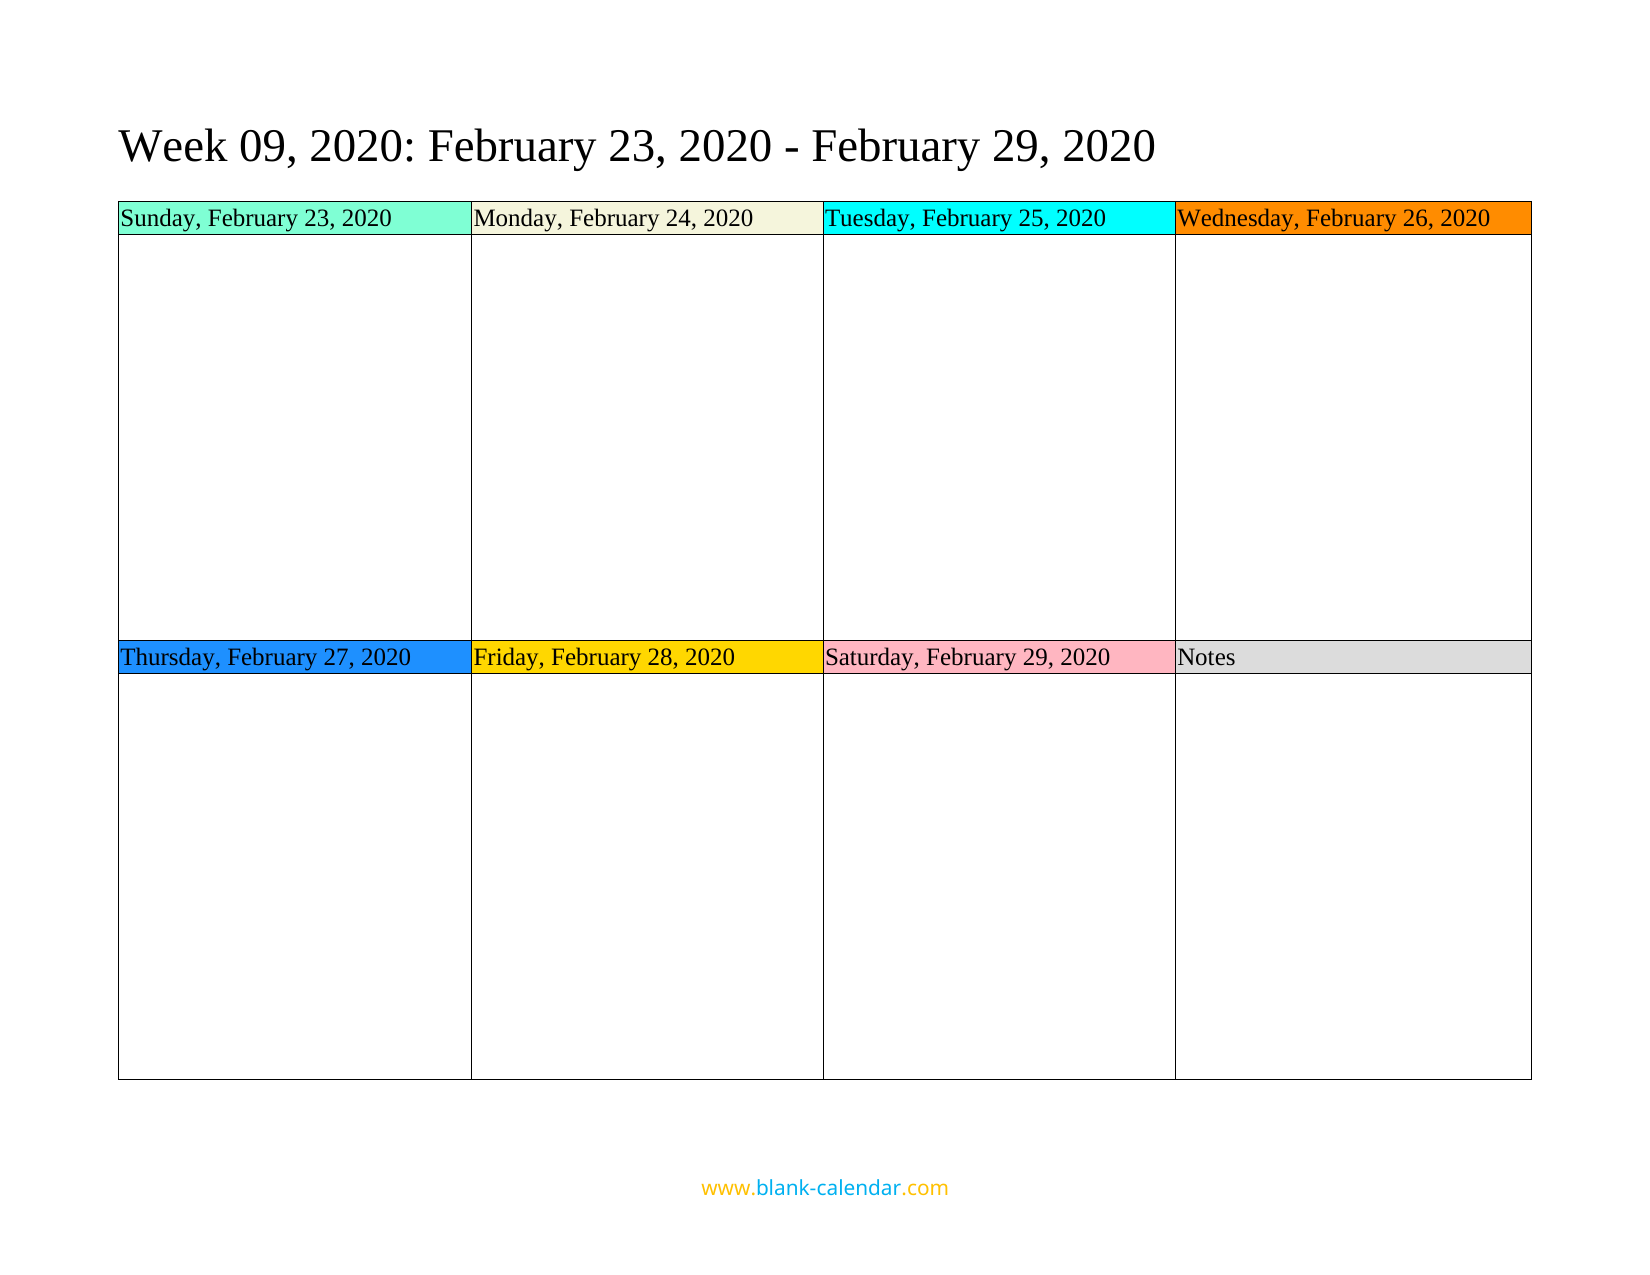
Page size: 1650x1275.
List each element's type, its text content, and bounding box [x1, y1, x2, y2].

table_header Sunday, February 23, 2020 [119, 202, 471, 234]
table_cell Thursday, February 27, 2020 [119, 641, 471, 673]
table_cell Saturday, February 29, 2020 [824, 641, 1175, 673]
table_cell Notes [1176, 641, 1531, 673]
table_cell [1176, 674, 1531, 1079]
table_cell [472, 235, 823, 640]
text Week 09, 2020: February 23, 2020 - February 29, 2020 [118, 118, 1532, 172]
table_header Wednesday, February 26, 2020 [1176, 202, 1531, 234]
table_cell [119, 674, 471, 1079]
table_header Tuesday, February 25, 2020 [824, 202, 1175, 234]
table_cell [472, 674, 823, 1079]
table_cell [824, 674, 1175, 1079]
table_cell [824, 235, 1175, 640]
table_cell [1176, 235, 1531, 640]
table_cell Friday, February 28, 2020 [472, 641, 823, 673]
table_header Monday, February 24, 2020 [472, 202, 823, 234]
table_cell [119, 235, 471, 640]
